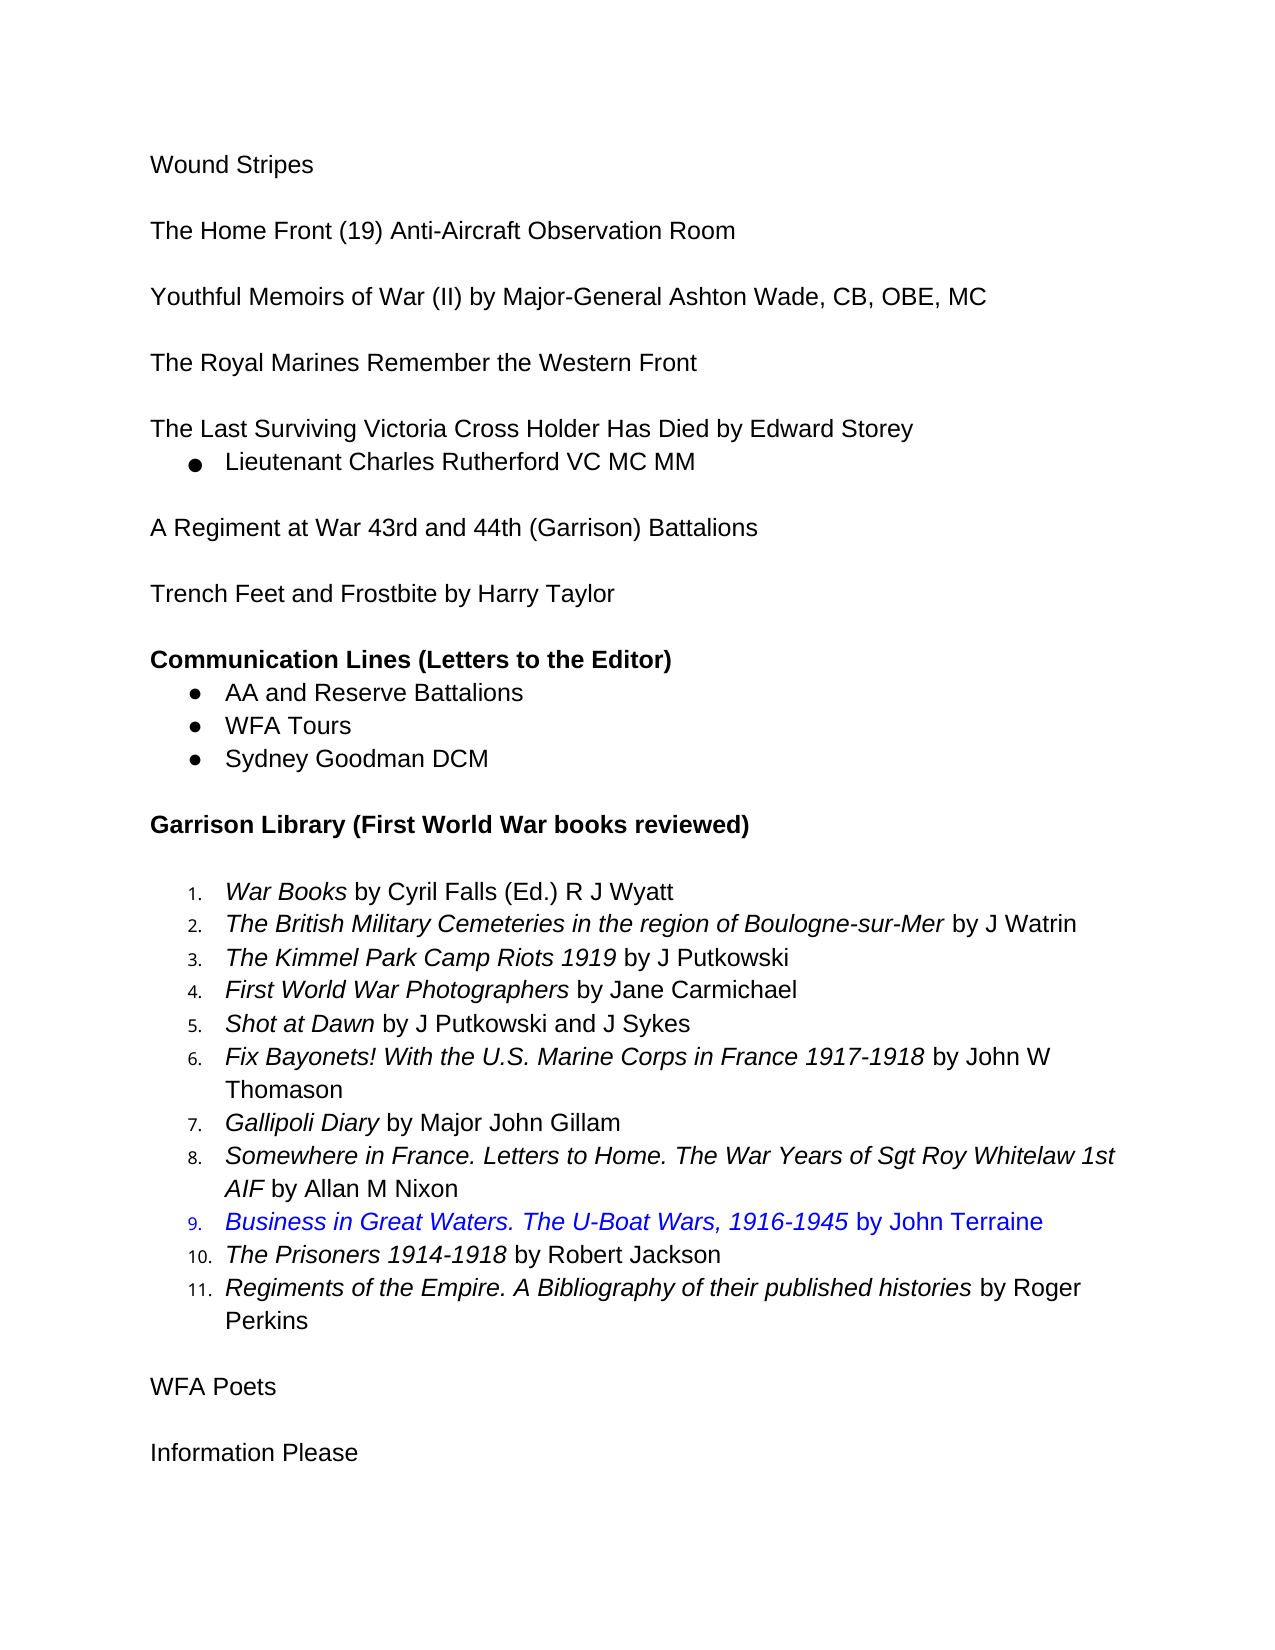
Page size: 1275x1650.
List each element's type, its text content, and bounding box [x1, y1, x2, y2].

list Somewhere in France. Letters to Home. The War Years of Sgt Roy Whitelaw 1st AIF by Allan M Nixon [187, 1141, 1125, 1202]
text Information Please [150, 1438, 1125, 1467]
list AA and Reserve Battalions [187, 678, 1125, 707]
text Communication Lines (Letters to the Editor) [150, 645, 1125, 674]
list Sydney Goodman DCM [187, 744, 1125, 773]
list Lieutenant Charles Rutherford VC MC MM [187, 447, 1125, 476]
list War Books by Cyril Falls (Ed.) R J Wyatt [187, 876, 1125, 905]
list Business in Great Waters. The U-Boat Wars, 1916-1945 by John Terraine [187, 1207, 1125, 1235]
text Youthful Memoirs of War (II) by Major-General Ashton Wade, CB, OBE, MC [150, 282, 1125, 311]
text Garrison Library (First World War books reviewed) [150, 810, 1125, 839]
text The Last Surviving Victoria Cross Holder Has Died by Edward Storey [150, 414, 1125, 443]
text Wound Stripes [150, 150, 1125, 179]
list The Kimmel Park Camp Riots 1919 by J Putkowski [187, 942, 1125, 971]
list WFA Tours [187, 711, 1125, 740]
text A Regiment at War 43rd and 44th (Garrison) Battalions [150, 513, 1125, 542]
list Gallipoli Diary by Major John Gillam [187, 1108, 1125, 1136]
list The British Military Cemeteries in the region of Boulogne-sur-Mer by J Watrin [187, 909, 1125, 938]
list Fix Bayonets! With the U.S. Marine Corps in France 1917-1918 by John W Thomason [187, 1042, 1125, 1103]
list Shot at Dawn by J Putkowski and J Sykes [187, 1008, 1125, 1037]
list First World War Photographers by Jane Carmichael [187, 976, 1125, 1004]
list The Prisoners 1914-1918 by Robert Jackson [187, 1240, 1125, 1268]
text The Royal Marines Remember the Western Front [150, 348, 1125, 377]
list Regiments of the Empire. A Bibliography of their published histories by Roger Perkins [187, 1273, 1125, 1334]
text WFA Poets [150, 1372, 1125, 1401]
text Trench Feet and Frostbite by Harry Taylor [150, 579, 1125, 608]
text The Home Front (19) Anti-Aircraft Observation Room [150, 216, 1125, 245]
